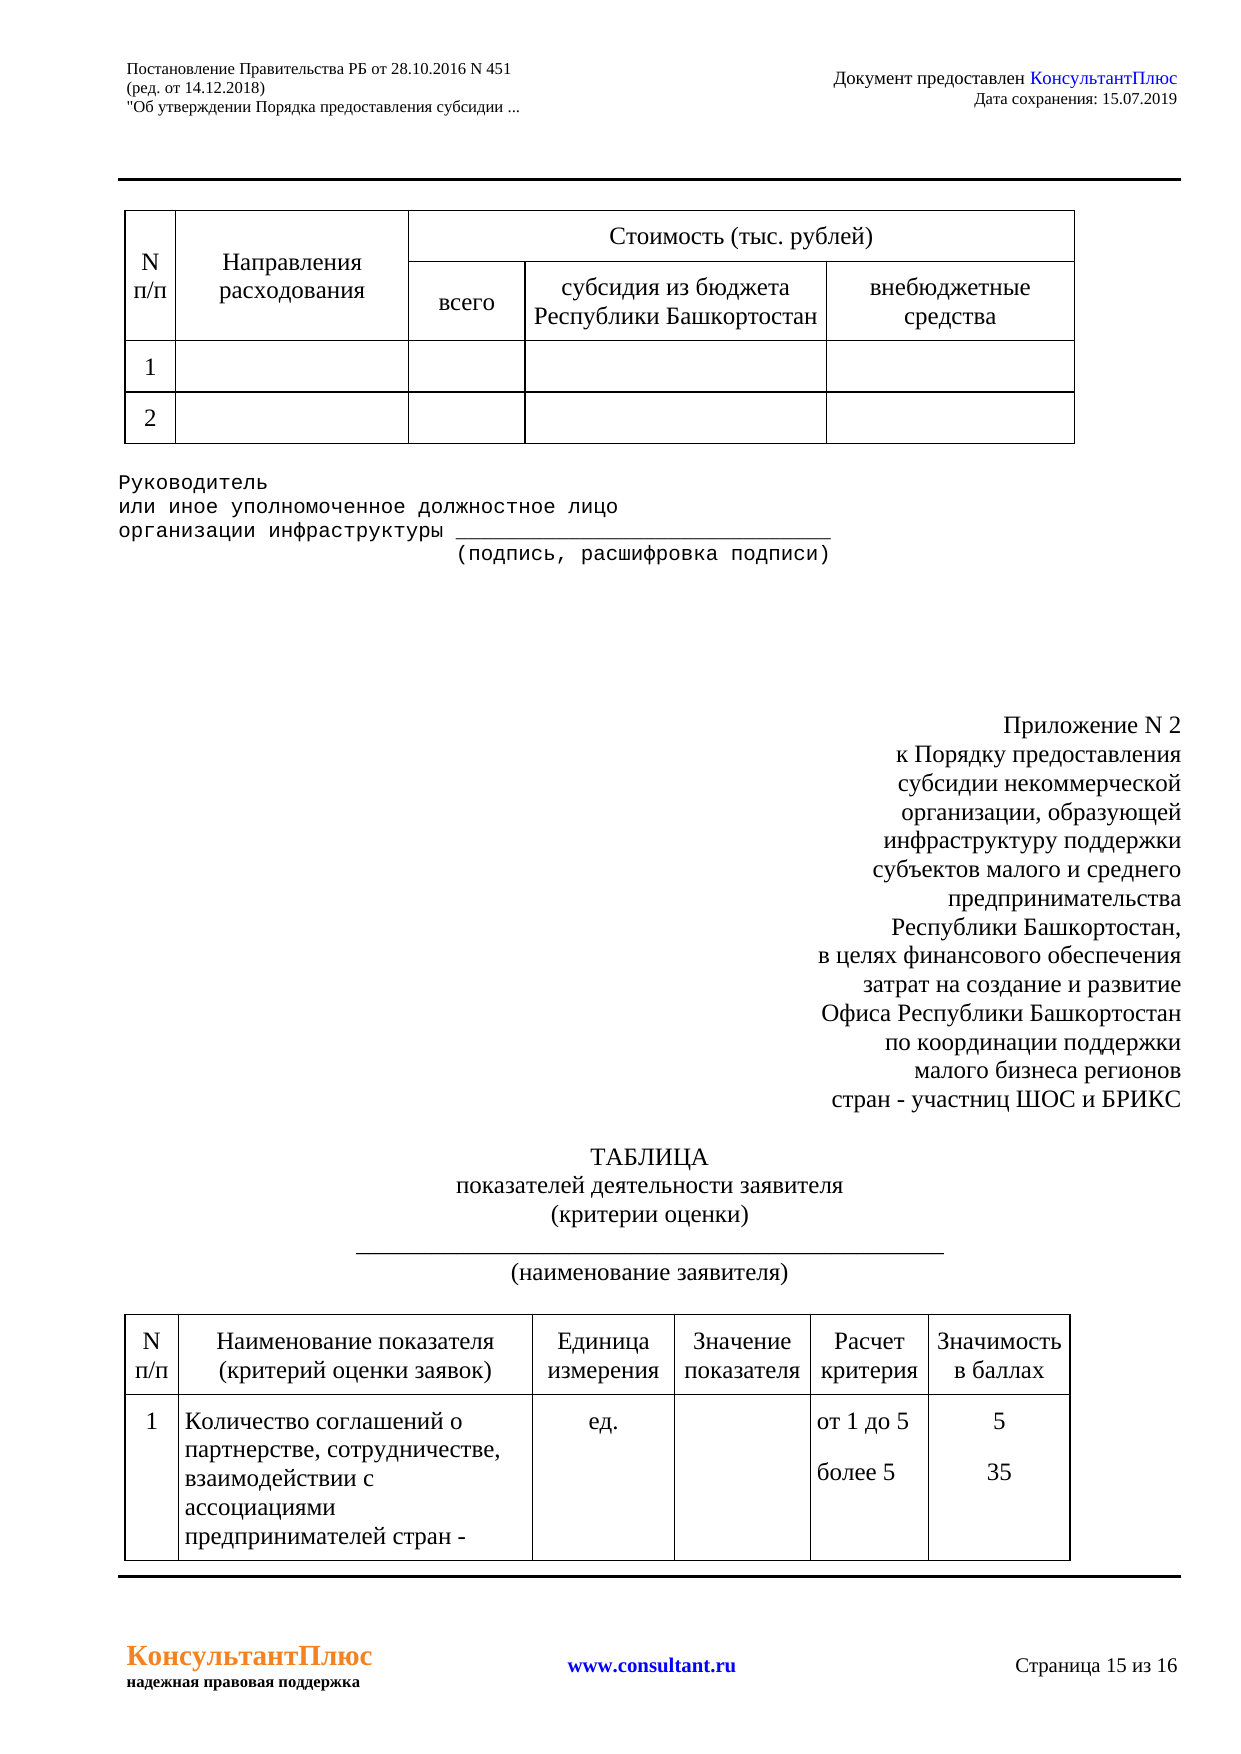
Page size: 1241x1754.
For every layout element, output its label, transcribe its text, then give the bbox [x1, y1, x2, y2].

text ТАБЛИЦА [118, 1142, 1181, 1171]
table_header Единица измерения [533, 1315, 674, 1394]
text субъектов малого и среднего [118, 854, 1181, 883]
table_cell 35 [929, 1445, 1069, 1560]
table_cell 2 [126, 393, 175, 442]
table_cell 1 [126, 1395, 178, 1560]
text или иное уполномоченное должностное лицо [118, 496, 1181, 519]
table_cell [409, 393, 524, 442]
table_cell всего [409, 262, 524, 340]
text _______________________________________________ [118, 1228, 1181, 1257]
table_header Значение показателя [675, 1315, 810, 1394]
text Офиса Республики Башкортостан [118, 998, 1181, 1027]
text Руководитель [118, 472, 1181, 496]
text Республики Башкортостан, [118, 912, 1181, 941]
table_cell 1 [126, 341, 175, 391]
text (критерии оценки) [118, 1199, 1181, 1228]
text Приложение N 2 [118, 711, 1181, 739]
table_header Стоимость (тыс. рублей) [409, 211, 1074, 261]
table_cell [526, 393, 826, 442]
table_cell [827, 393, 1074, 442]
text организации инфраструктуры ______________________________ [118, 519, 1181, 543]
table_header N п/п [126, 1315, 178, 1394]
table_cell субсидия из бюджета Республики Башкортостан [526, 262, 826, 340]
table_cell более 5 [811, 1445, 928, 1560]
table_cell [827, 341, 1074, 391]
table_cell [526, 341, 826, 391]
table_cell [409, 341, 524, 391]
table_cell [675, 1395, 810, 1560]
text в целях финансового обеспечения [118, 941, 1181, 969]
text к Порядку предоставления [118, 739, 1181, 768]
table_cell [176, 341, 408, 391]
text (подпись, расшифровка подписи) [118, 543, 1181, 567]
text показателей деятельности заявителя [118, 1171, 1181, 1199]
table_cell [176, 393, 408, 442]
table_header Значимость в баллах [929, 1315, 1069, 1394]
text затрат на создание и развитие [118, 969, 1181, 998]
text инфраструктуру поддержки [118, 826, 1181, 854]
table_cell Количество соглашений о партнерстве, сотрудничестве, взаимодействии с ассоциациями предпринимателей стран - участниц и государств - наблюдателей ШОС и БРИКС (заключенных за последние 3 года) [179, 1395, 532, 1560]
table_cell 5 [929, 1395, 1069, 1445]
table_header Наименование показателя (критерий оценки заявок) [179, 1315, 532, 1394]
table_header Направления расходования [176, 211, 408, 340]
table_header N п/п [126, 211, 175, 340]
table_cell ед. [533, 1395, 674, 1560]
text (наименование заявителя) [118, 1257, 1181, 1286]
text субсидии некоммерческой [118, 768, 1181, 797]
text предпринимательства [118, 883, 1181, 912]
text малого бизнеса регионов [118, 1056, 1181, 1084]
text стран - участниц ШОС и БРИКС [118, 1084, 1181, 1113]
text по координации поддержки [118, 1027, 1181, 1056]
text организации, образующей [118, 797, 1181, 826]
table_header Расчет критерия [811, 1315, 928, 1394]
table_cell от 1 до 5 [811, 1395, 928, 1445]
table_cell внебюджетные средства [827, 262, 1074, 340]
